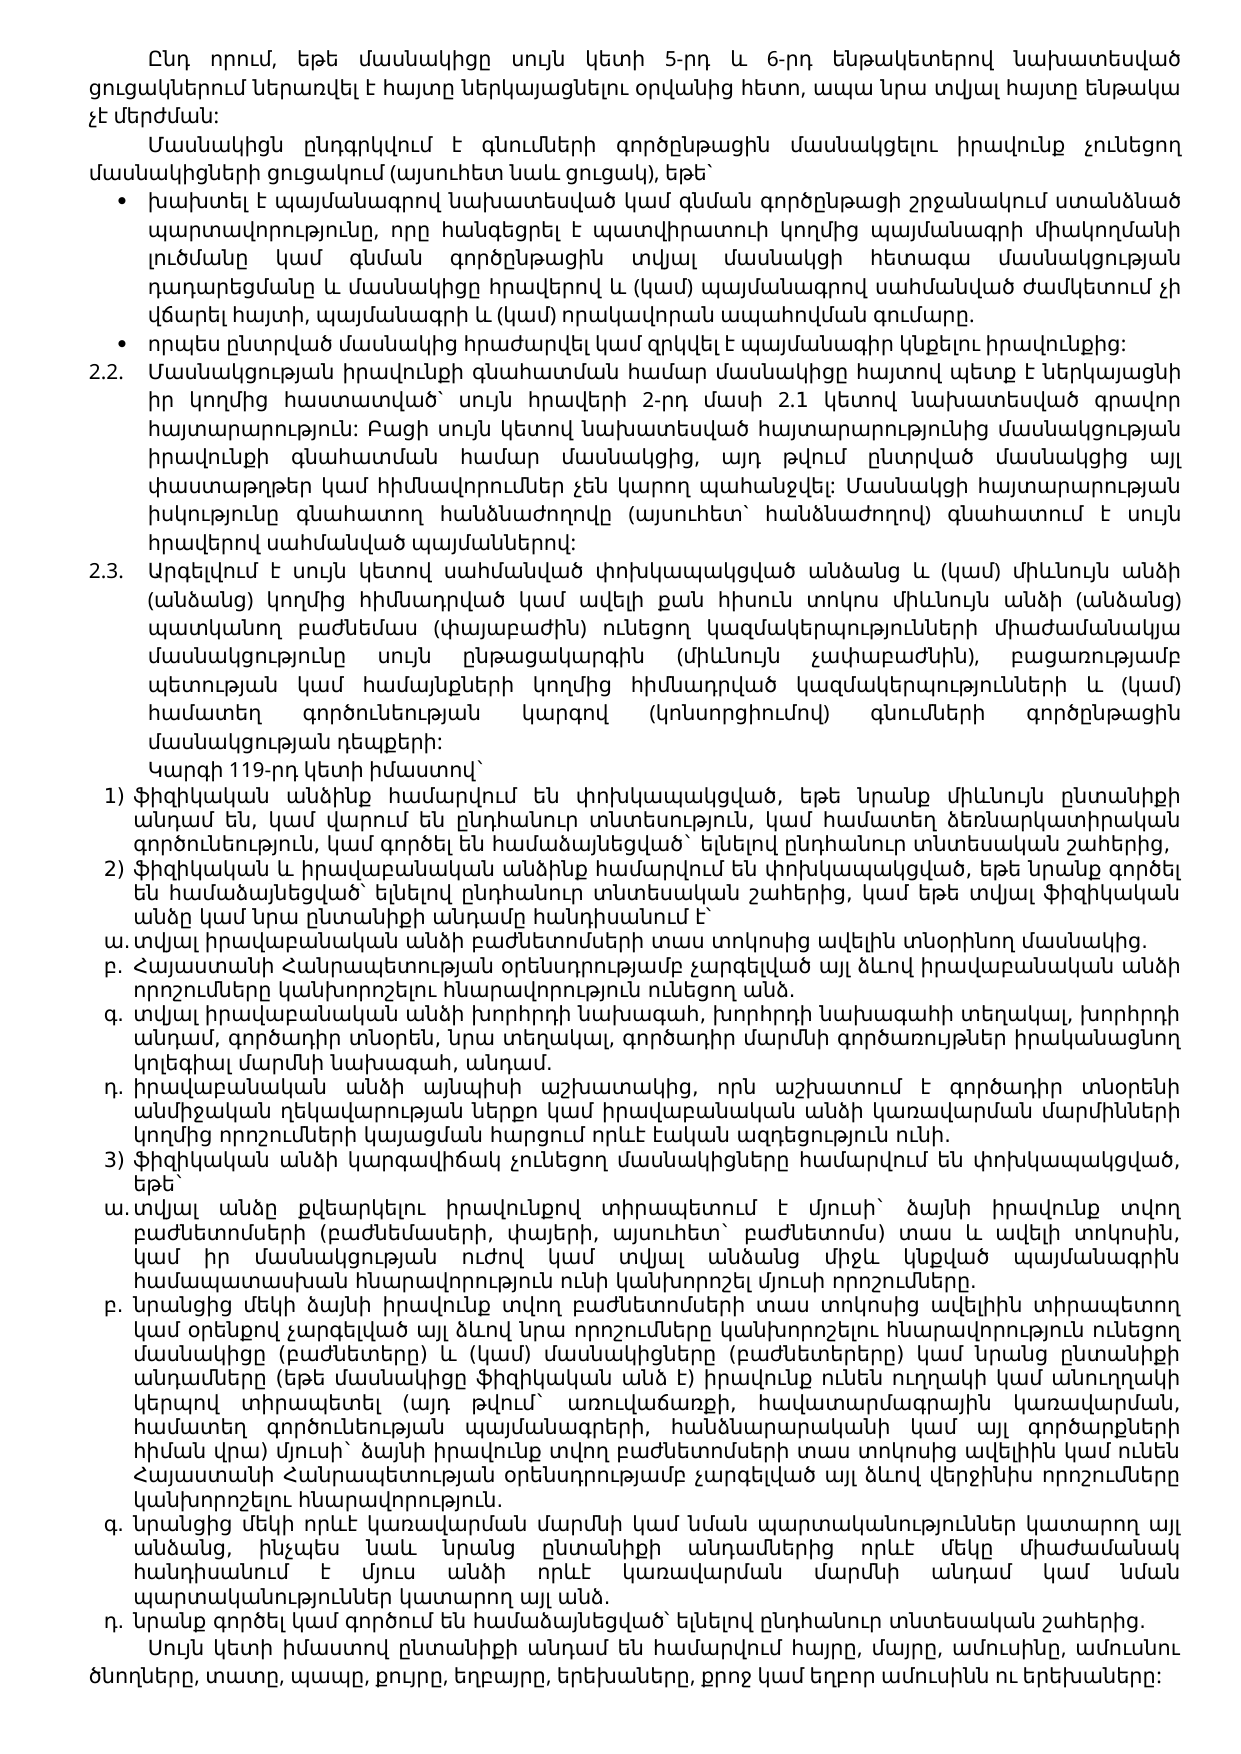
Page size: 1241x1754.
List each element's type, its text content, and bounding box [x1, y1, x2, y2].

text բ. նրանցից մեկի ձայնի իրավունք տվող բաժնետոմսերի տաս տոկոսից ավելիին տիրապետող կամ օրենքով չարգելված այլ ձևով նրա որոշումները կանխորոշելու հնարավորություն ունեցող մասնակիցը (բաժնետերը) և (կամ) մասնակիցները (բաժնետերերը) կամ նրանց ընտանիքի անդամները (եթե մասնակիցը ֆիզիկական անձ է) իրավունք ունեն ուղղակի կամ անուղղակի կերպով տիրապետել (այդ թվում` առուվաճառքի, հավատարմագրային կառավարման, համատեղ գործունեության պայմանագրերի, հանձնարարականի կամ այլ գործարքների հիման վրա) մյուսի` ձայնի իրավունք տվող բաժնետոմսերի տաս տոկոսից ավելիին կամ ունեն Հայաստանի Հանրապետության օրենսդրությամբ չարգելված այլ ձևով վերջինիս որոշումները կանխորոշելու հնարավորություն. [103, 1293, 1181, 1512]
text Սույն կետի իմաստով ընտանիքի անդամ են համարվում հայրը, մայրը, ամուսինը, ամուսնու ծնողները, տատը, պապը, քույրը, եղբայրը, երեխաները, քրոջ կամ եղբոր ամուսինն ու երեխաները: [89, 1633, 1181, 1690]
text գ. տվյալ իրավաբանական անձի խորհրդի նախագահ, խորհրդի նախագահի տեղակալ, խորհրդի անդամ, գործադիր տնօրեն, նրա տեղակալ, գործադիր մարմնի գործառույթներ իրականացնող կոլեգիալ մարմնի նախագահ, անդամ. [103, 1002, 1181, 1075]
text ա. տվյալ անձը քվեարկելու իրավունքով տիրապետում է մյուսի` ձայնի իրավունք տվող բաժնետոմսերի (բաժնեմասերի, փայերի, այսուհետ` բաժնետոմս) տաս և ավելի տոկոսին, կամ իր մասնակցության ուժով կամ տվյալ անձանց միջև կնքված պայմանագրին համապատասխան հնարավորություն ունի կանխորոշել մյուսի որոշումները. [103, 1196, 1181, 1293]
text 2) ֆիզիկական և իրավաբանական անձինք համարվում են փոխկապակցված, եթե նրանք գործել են համաձայնեցված՝ ելնելով ընդհանուր տնտեսական շահերից, կամ եթե տվյալ ֆիզիկական անձը կամ նրա ընտանիքի անդամը հանդիսանում է՝ [103, 857, 1181, 929]
list Արգելվում է սույն կետով սահմանված փոխկապակցված անձանց և (կամ) միևնույն անձի (անձանց) կողմից հիմնադրված կամ ավելի քան հիսուն տոկոս միևնույն անձի (անձանց) պատկանող բաժնեմաս (փայաբաժին) ունեցող կազմակերպությունների միաժամանակյա մասնակցությունը սույն ընթացակարգին (միևնույն չափաբաժնին), բացառությամբ պետության կամ համայնքների կողմից հիմնադրված կազմակերպությունների և (կամ) համատեղ գործունեության կարգով (կոնսորցիումով) գնումների գործընթացին մասնակցության դեպքերի: [89, 556, 1181, 755]
text դ. նրանք գործել կամ գործում են համաձայնեցված՝ ելնելով ընդհանուր տնտեսական շահերից. [103, 1609, 1181, 1633]
text գ. նրանցից մեկի որևէ կառավարման մարմնի կամ նման պարտականություններ կատարող այլ անձանց, ինչպես նաև նրանց ընտանիքի անդամներից որևէ մեկը միաժամանակ հանդիսանում է մյուս անձի որևէ կառավարման մարմնի անդամ կամ նման պարտականություններ կատարող այլ անձ. [103, 1512, 1181, 1609]
text 3) ֆիզիկական անձի կարգավիճակ չունեցող մասնակիցները համարվում են փոխկապակցված, եթե` [103, 1148, 1181, 1196]
text Ընդ որում, եթե մասնակիցը սույն կետի 5-րդ և 6-րդ ենթակետերով նախատեսված ցուցակներում ներառվել է հայտը ներկայացնելու օրվանից հետո, ապա նրա տվյալ հայտը ենթակա չէ մերժման: [89, 44, 1181, 130]
list որպես ընտրված մասնակից հրաժարվել կամ զրկվել է պայմանագիր կնքելու իրավունքից: [118, 329, 1181, 357]
list խախտել է պայմանագրով նախատեսված կամ գնման գործընթացի շրջանակում ստանձնած պարտավորությունը, որը հանգեցրել է պատվիրատուի կողմից պայմանագրի միակողմանի լուծմանը կամ գնման գործընթացին տվյալ մասնակցի հետագա մասնակցության դադարեցմանը և մասնակիցը հրավերով և (կամ) պայմանագրով սահմանված ժամկետում չի վճարել հայտի, պայմանագրի և (կամ) որակավորան ապահովման գումարը. [118, 187, 1181, 329]
list Մասնակցության իրավունքի գնահատման համար մասնակիցը հայտով պետք է ներկայացնի իր կողմից հաստատված` սույն հրավերի 2-րդ մասի 2.1 կետով նախատեսված գրավոր հայտարարություն: Բացի սույն կետով նախատեսված հայտարարությունից մասնակցության իրավունքի գնահատման համար մասնակցից, այդ թվում ընտրված մասնակցից այլ փաստաթղթեր կամ հիմնավորումներ չեն կարող պահանջվել: Մասնակցի հայտարարության իսկությունը գնահատող հանձնաժողովը (այսուհետ` հանձնաժողով) գնահատում է սույն հրավերով սահմանված պայմաններով: [89, 357, 1181, 556]
text ա. տվյալ իրավաբանական անձի բաժնետոմսերի տաս տոկոսից ավելին տնօրինող մասնակից. [103, 929, 1181, 954]
text 1) ֆիզիկական անձինք համարվում են փոխկապակցված, եթե նրանք միևնույն ընտանիքի անդամ են, կամ վարում են ընդհանուր տնտեսություն, կամ համատեղ ձեռնարկատիրական գործունեություն, կամ գործել են համաձայնեցված` ելնելով ընդհանուր տնտեսական շահերից, [103, 784, 1181, 857]
text բ. Հայաստանի Հանրապետության օրենսդրությամբ չարգելված այլ ձևով իրավաբանական անձի որոշումները կանխորոշելու հնարավորություն ունեցող անձ. [103, 954, 1181, 1002]
text Մասնակիցն ընդգրկվում է գնումների գործընթացին մասնակցելու իրավունք չունեցող մասնակիցների ցուցակում (այսուհետ նաև ցուցակ), եթե` [89, 130, 1181, 187]
text դ. իրավաբանական անձի այնպիսի աշխատակից, որն աշխատում է գործադիր տնօրենի անմիջական ղեկավարության ներքո կամ իրավաբանական անձի կառավարման մարմինների կողմից որոշումների կայացման հարցում որևէ էական ազդեցություն ունի. [103, 1075, 1181, 1148]
text Կարգի 119-րդ կետի իմաստով` [89, 755, 1181, 784]
